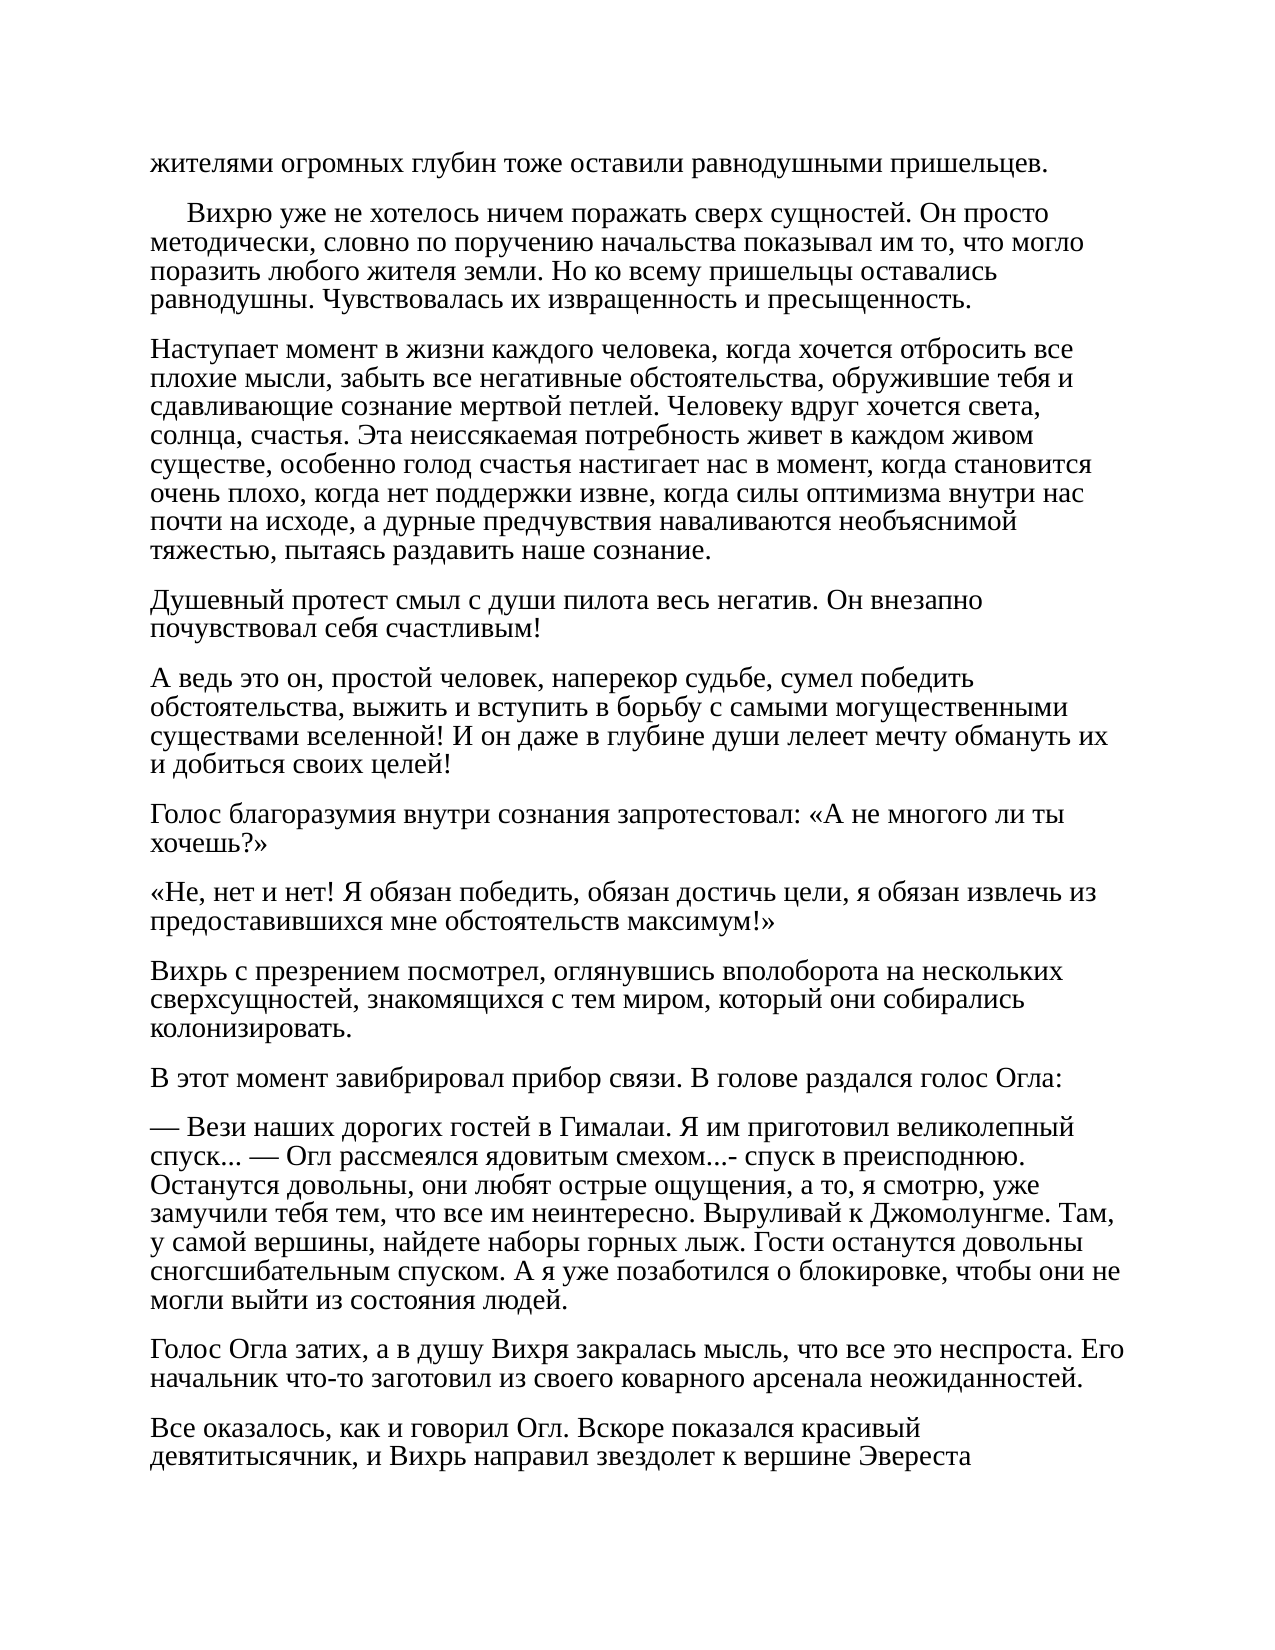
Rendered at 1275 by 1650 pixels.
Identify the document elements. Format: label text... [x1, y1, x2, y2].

text Голос Огла затих, а в душу Вихря закралась мысль, что все это неспроста. Его начальник что-то заготовил из своего коварного арсенала неожиданностей. [150, 1336, 1125, 1393]
text Вихрь с презрением посмотрел, оглянувшись вполоборота на нескольких сверхсущностей, знакомящихся с тем миром, который они собирались колонизировать. [150, 957, 1125, 1043]
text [150, 1414, 1125, 1472]
text Голос благоразумия внутри сознания запротестовал: «А не многого ли ты хочешь?» [150, 800, 1125, 858]
text «Не, нет и нет! Я обязан победить, обязан достичь цели, я обязан извлечь из предоставившихся мне обстоятельств максимум!» [150, 879, 1125, 936]
text Душевный протест смыл с души пилота весь негатив. Он внезапно почувствовал себя счастливым! [150, 586, 1125, 644]
text А ведь это он, простой человек, наперекор судьбе, сумел победить обстоятельства, выжить и вступить в борьбу с самыми могущественными существами вселенной! И он даже в глубине души лелеет мечту обмануть их и добиться своих целей! [150, 664, 1125, 779]
text В этот момент завибрировал прибор связи. В голове раздался голос Огла: [150, 1064, 1125, 1093]
text Вихрю уже не хотелось ничем поражать сверх сущностей. Он просто методически, словно по поручению начальства показывал им то, что могло поразить любого жителя земли. Но ко всему пришельцы оставались равнодушны. Чувствовалась их извращенность и пресыщенность. [150, 199, 1125, 314]
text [150, 150, 1125, 179]
text Наступает момент в жизни каждого человека, когда хочется отбросить все плохие мысли, забыть все негативные обстоятельства, обружившие тебя и сдавливающие сознание мертвой петлей. Человеку вдруг хочется света, солнца, счастья. Эта неиссякаемая потребность живет в каждом живом существе, особенно голод счастья настигает нас в момент, когда становится очень плохо, когда нет поддержки извне, когда силы оптимизма внутри нас почти на исходе, а дурные предчувствия наваливаются необъяснимой тяжестью, пытаясь раздавить наше сознание. [150, 335, 1125, 565]
text — Вези наших дорогих гостей в Гималаи. Я им приготовил великолепный спуск... — Огл рассмеялся ядовитым смехом...- спуск в преисподнюю. Останутся довольны, они любят острые ощущения, а то, я смотрю, уже замучили тебя тем, что все им неинтересно. Выруливай к Джомолунгме. Там, у самой вершины, найдете наборы горных лыж. Гости останутся довольны сногсшибательным спуском. А я уже позаботился о блокировке, чтобы они не могли выйти из состояния людей. [150, 1114, 1125, 1315]
